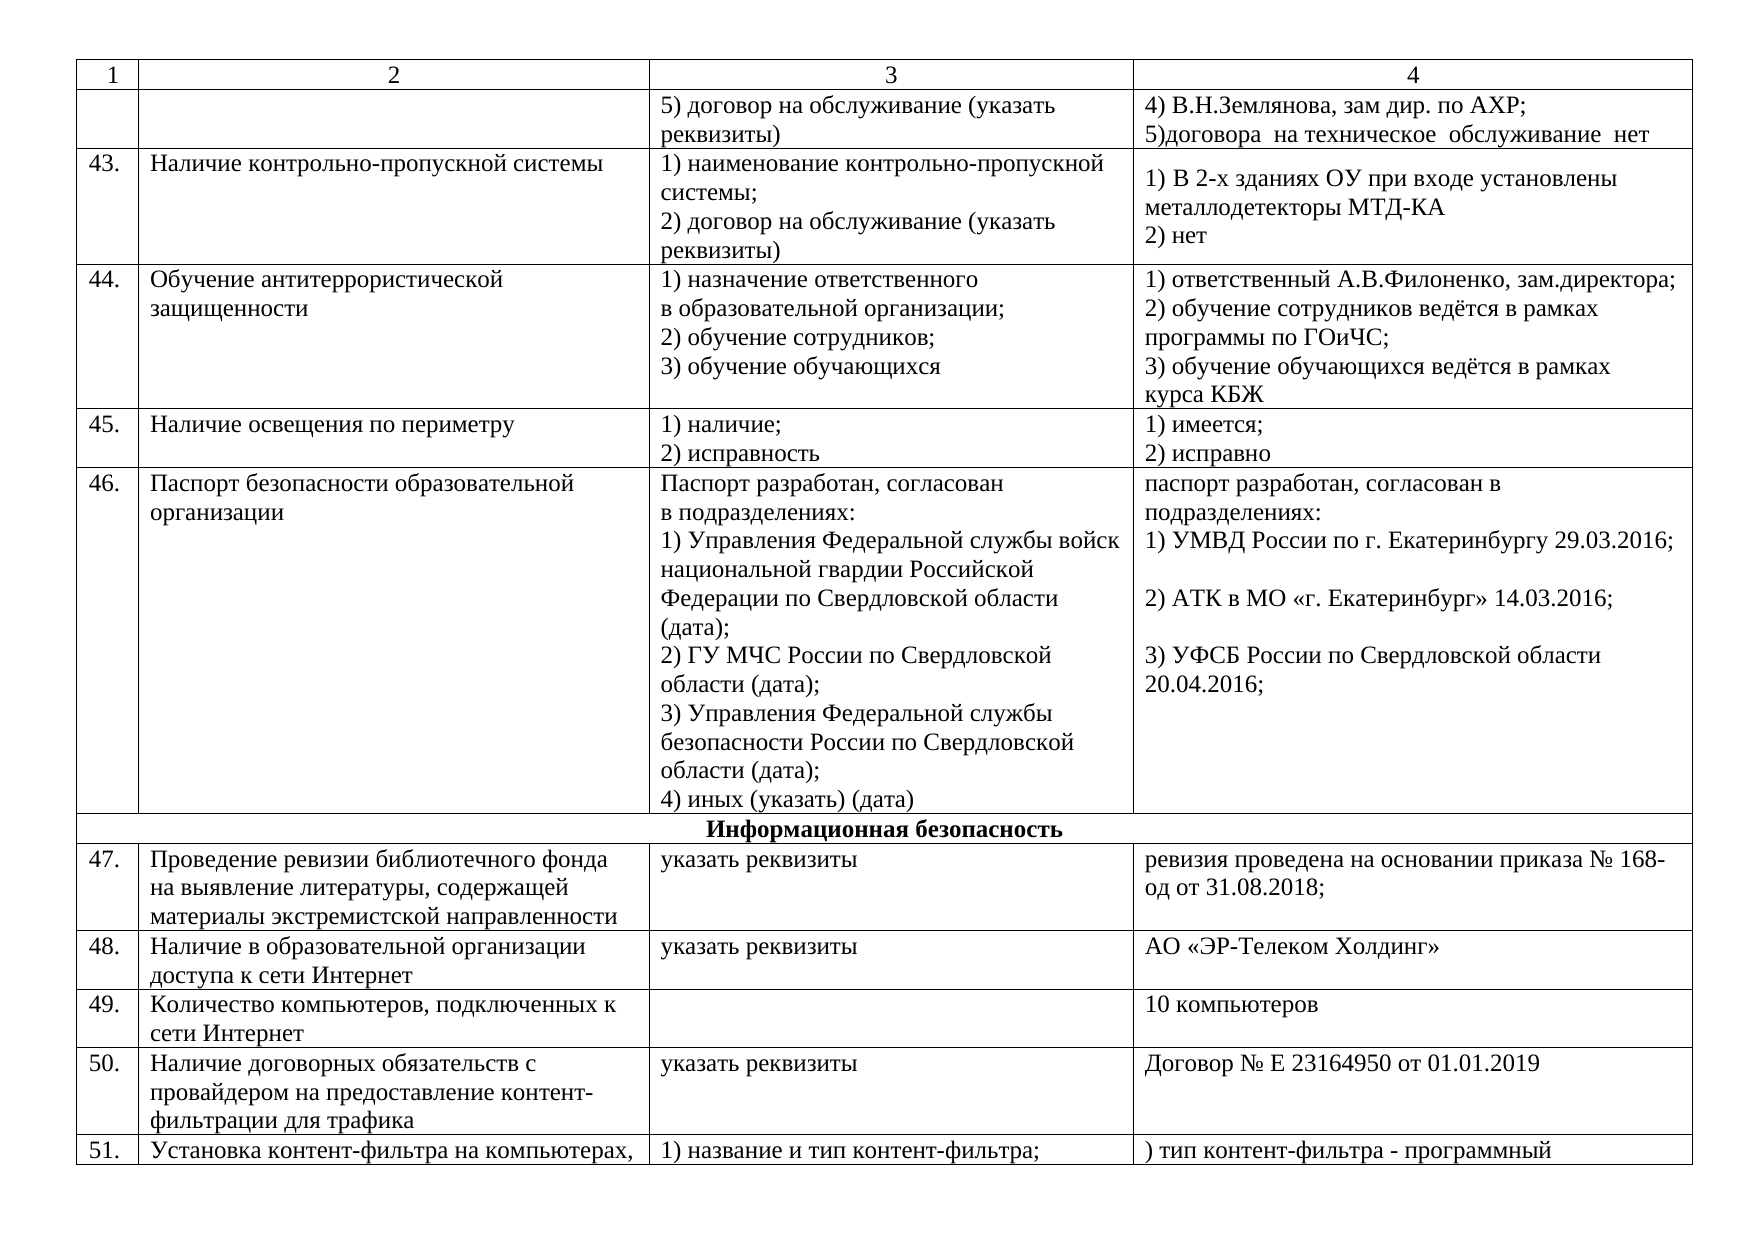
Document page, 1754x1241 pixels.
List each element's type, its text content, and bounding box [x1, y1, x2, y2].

table_cell [77, 1135, 138, 1164]
table_cell [77, 409, 138, 467]
table_cell наименование контрольно-пропускной системы; договор на обслуживание (указать реквизиты) [650, 149, 1133, 263]
table_cell 1) ответственный А.В.Филоненко, зам.директора; 2) обучение сотрудников ведётся в рамках программы по ГОиЧС; 3) обучение обучающихся ведётся в рамках курса КБЖ [1134, 265, 1692, 408]
table_cell 1) наличие; 2) исправность [650, 409, 1133, 467]
table_header 4 [1134, 60, 1692, 89]
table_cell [139, 90, 649, 147]
table_cell паспорт разработан, согласован в подразделениях: 1) УМВД России по г. Екатеринбургу 29.03.2016; 2) АТК в МО «г. Екатеринбург» ; 3) УФСБ России по Свердловской области 20.04.2016; [1134, 468, 1692, 813]
table_header 3 [650, 60, 1133, 89]
table_cell 1) В 2-х зданиях ОУ при входе установлены металлодетекторы МТД-КА 2) нет [1134, 149, 1692, 263]
table_header 2 [139, 60, 649, 89]
table_cell указать реквизиты [650, 931, 1133, 988]
table_cell Обучение антитеррористической защищенности [139, 265, 649, 408]
table_header 1 [77, 60, 138, 89]
table_cell Договор № Е 23164950 от 01.01.2019 [1134, 1048, 1692, 1134]
table_cell Информационная безопасность [77, 814, 1692, 843]
table_cell [77, 990, 138, 1047]
table_cell Наличие в образовательной организации доступа к сети Интернет [139, 931, 649, 988]
table_cell [650, 990, 1133, 1047]
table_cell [650, 90, 1133, 147]
table_cell [77, 90, 138, 147]
table_cell 1) назначение ответственного в образовательной организации; 2) обучение сотрудников; 3) обучение обучающихся [650, 265, 1133, 408]
table_cell [77, 844, 138, 930]
table_cell Паспорт безопасности образовательной организации [139, 468, 649, 813]
table_cell Наличие договорных обязательств с провайдером на предоставление контент-фильтрации для трафика [139, 1048, 649, 1134]
table_cell [77, 149, 138, 263]
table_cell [139, 1135, 649, 1164]
table_cell [77, 1048, 138, 1134]
table_cell [77, 265, 138, 408]
table_cell Паспорт разработан, согласован в подразделениях: 1) Управления Федеральной службы войск национальной гвардии Российской Федерации по Свердловской области (дата); 2) ГУ МЧС России по Свердловской области (дата); 3) Управления Федеральной службы безопасности России по Свердловской области (дата); 4) иных (указать) (дата) [650, 468, 1133, 813]
table_cell Наличие контрольно-пропускной системы [139, 149, 649, 263]
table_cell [1134, 1135, 1692, 1164]
table_cell Проведение ревизии библиотечного фонда на выявление литературы, содержащей материалы экстремистской направленности [139, 844, 649, 930]
table_cell [77, 468, 138, 813]
table_cell Наличие освещения по периметру [139, 409, 649, 467]
table_cell 1) имеется; 2) исправно [1134, 409, 1692, 467]
table_cell указать реквизиты [650, 1048, 1133, 1134]
table_cell Количество компьютеров, подключенных к сети Интернет [139, 990, 649, 1047]
table_cell ревизия проведена на основании приказа № 168-од от 31.08.2018; [1134, 844, 1692, 930]
table_cell указать реквизиты [650, 844, 1133, 930]
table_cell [1134, 90, 1692, 147]
table_cell АО «ЭР-Телеком Холдинг» [1134, 931, 1692, 988]
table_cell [650, 1135, 1133, 1164]
table_cell [77, 931, 138, 988]
table_cell 10 компьютеров [1134, 990, 1692, 1047]
